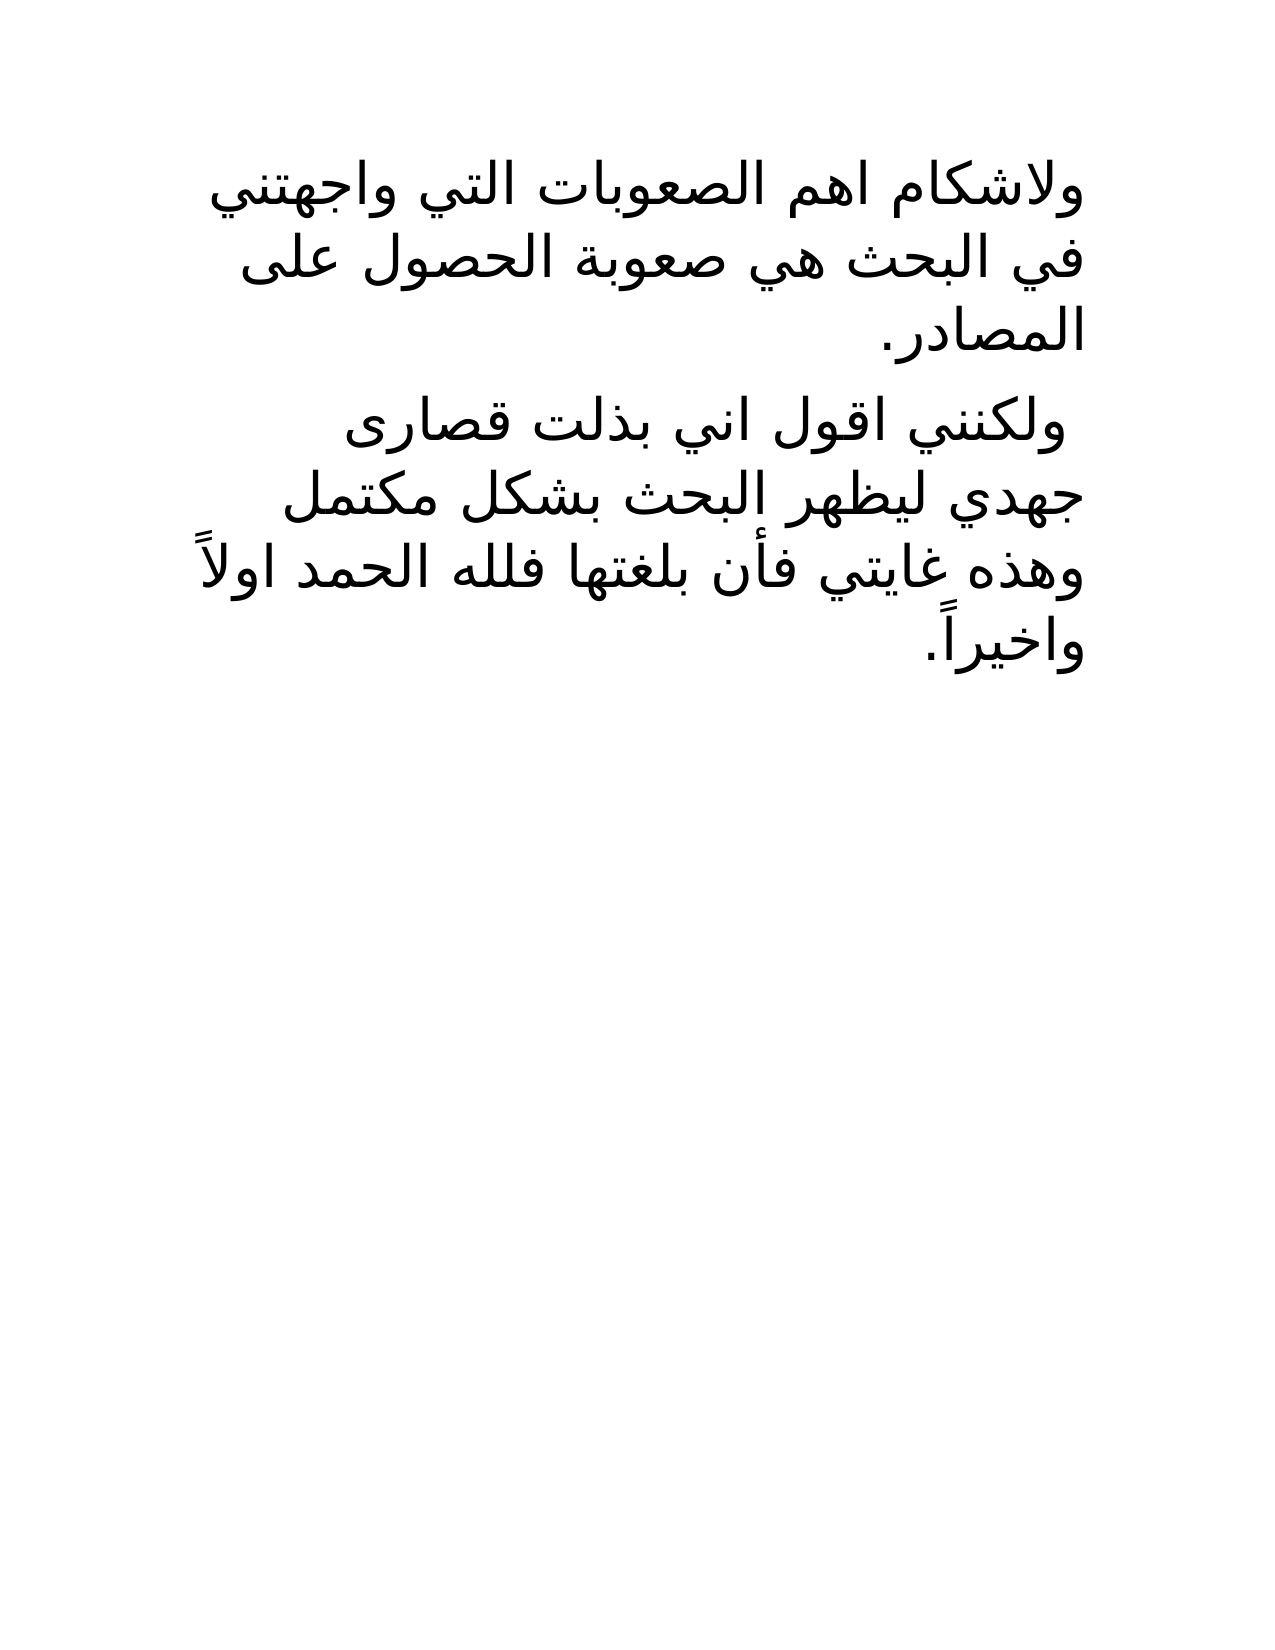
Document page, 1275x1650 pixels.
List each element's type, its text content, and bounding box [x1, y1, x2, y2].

text ولاشكام اهم الصعوبات التي واجهتني في البحث هي صعوبة الحصول على المصادر. [187, 150, 1087, 364]
text ولكنني اقول اني بذلت قصارى جهدي ليظهر البحث بشكل مكتمل وهذه غايتي فأن بلغتها فلله الحمد اولاً واخيراً. [187, 387, 1087, 674]
